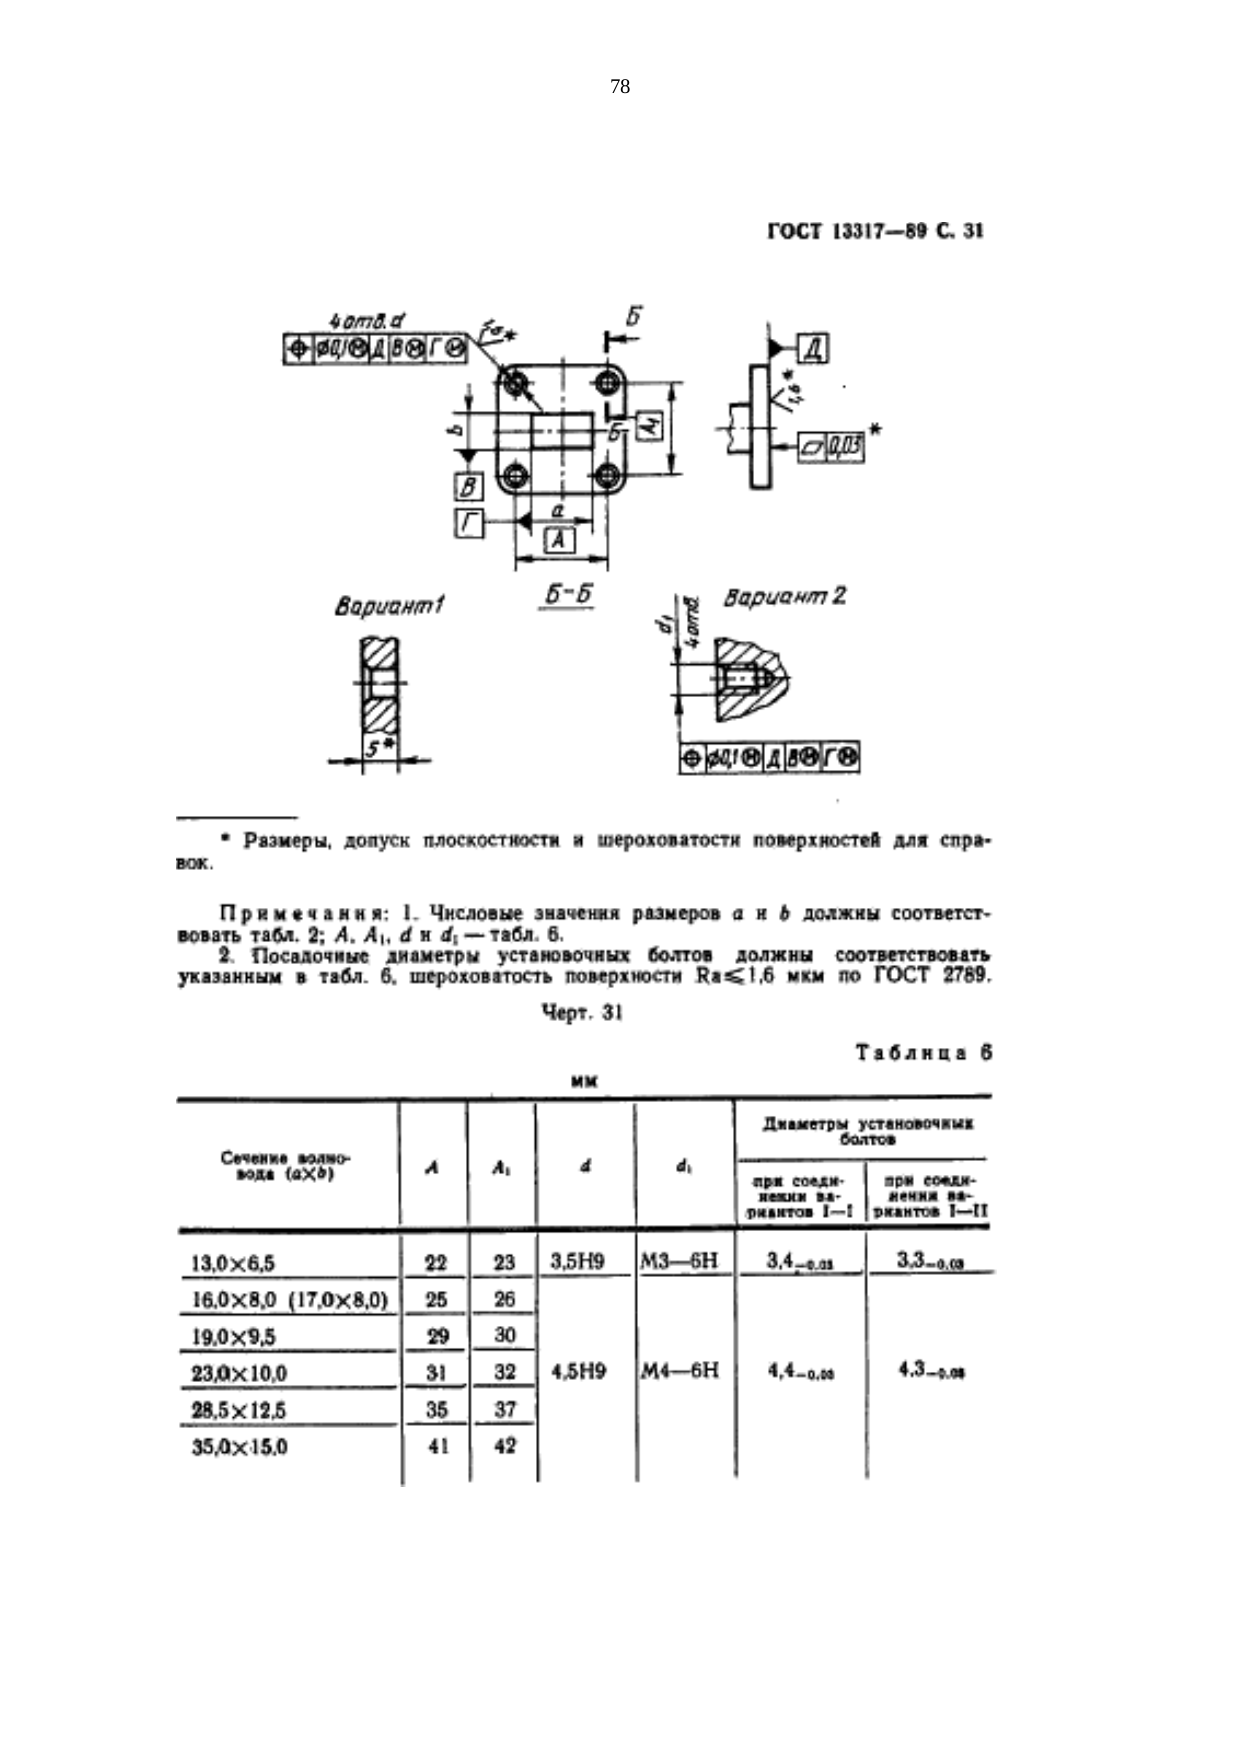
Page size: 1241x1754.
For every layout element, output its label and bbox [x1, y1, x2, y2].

picture [176, 222, 997, 1487]
